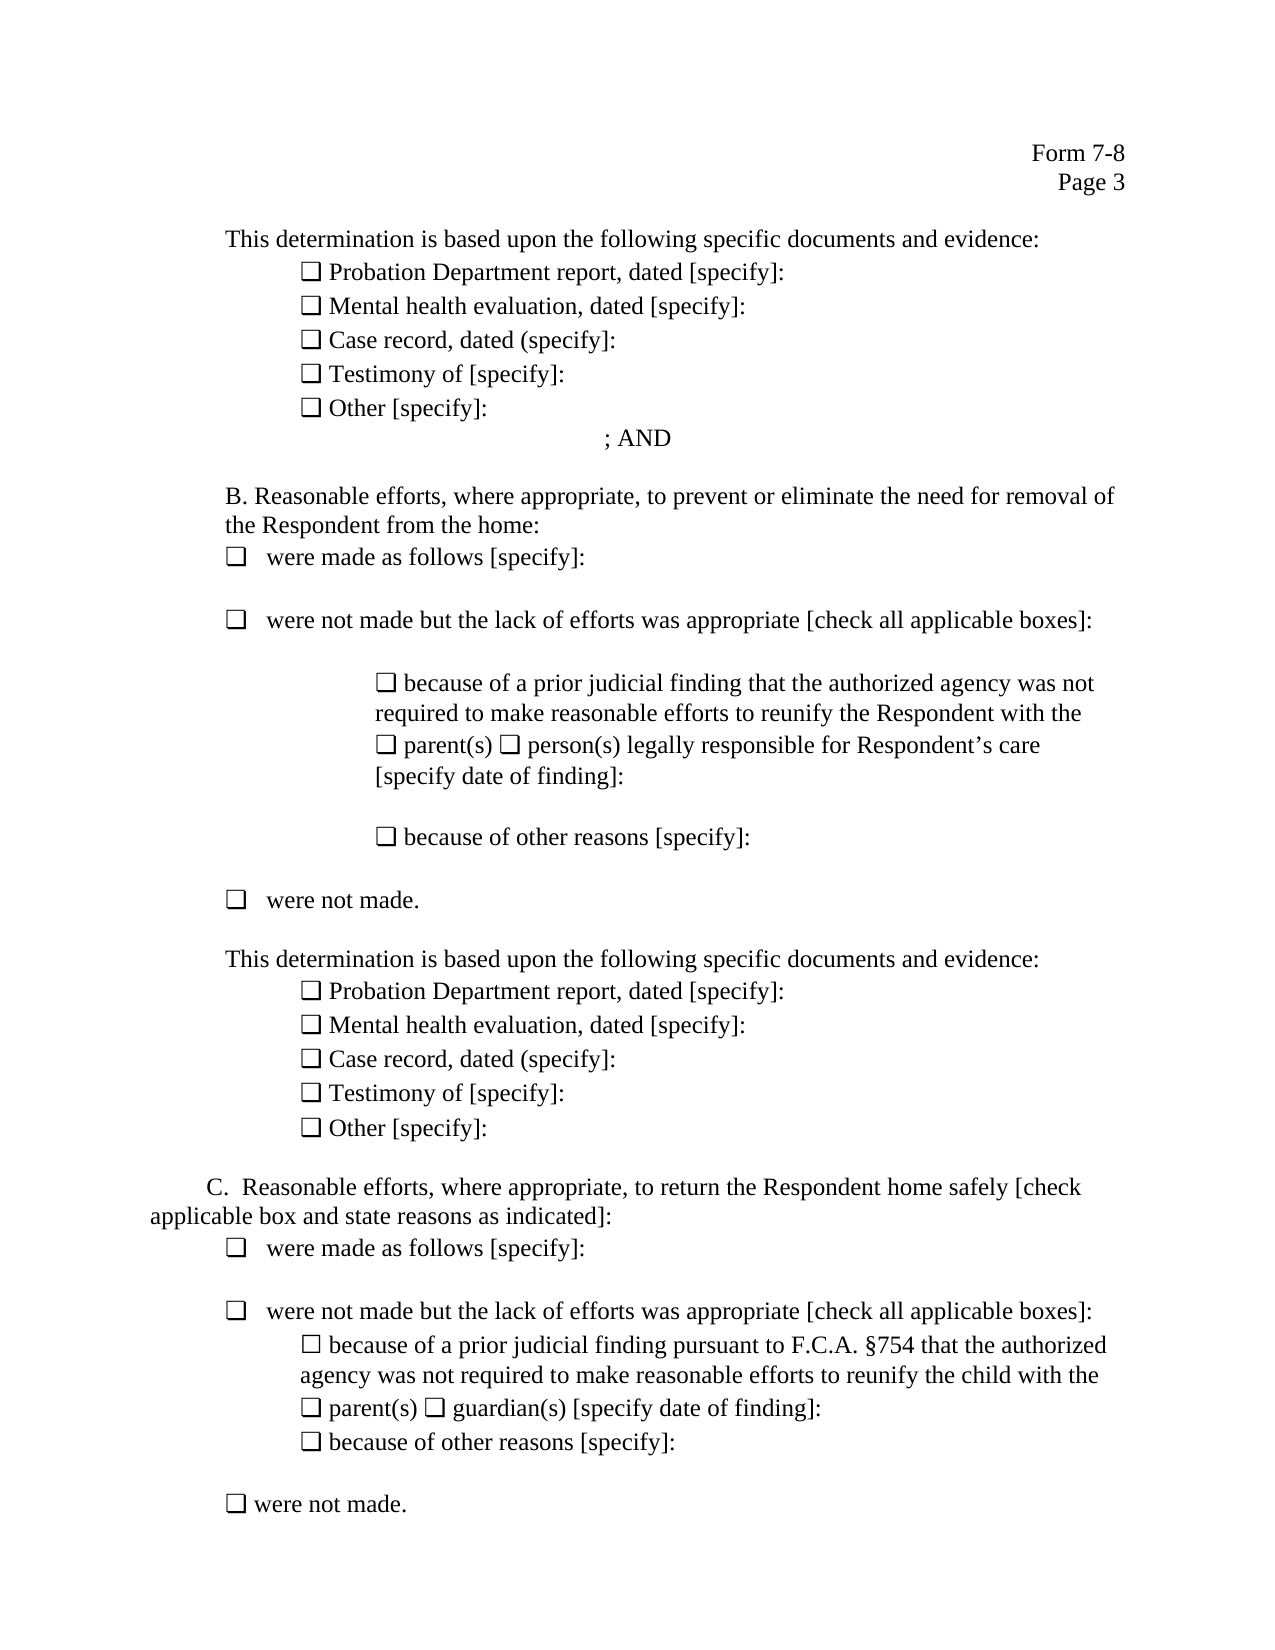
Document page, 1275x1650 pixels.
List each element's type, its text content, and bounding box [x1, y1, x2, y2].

text This determination is based upon the following specific documents and evidence: [150, 944, 1125, 973]
text ❑ Testimony of [specify]: [150, 355, 1125, 389]
text ❑ Probation Department report, dated [specify]: [150, 253, 1125, 287]
text C. Reasonable efforts, where appropriate, to return the Respondent home safely [check applicable box and state reasons as indicated]: [150, 1172, 1125, 1229]
text ❏ were not made. [150, 1486, 1125, 1520]
text ❑ Mental health evaluation, dated [specify]: [150, 1007, 1125, 1041]
text ❑ Other [specify]: [150, 1109, 1125, 1143]
text ❑ Case record, dated (specify]: [150, 321, 1125, 355]
text This determination is based upon the following specific documents and evidence: [150, 224, 1125, 253]
text ❏ were made as follows [specify]: [150, 538, 1125, 573]
text ❏ because of other reasons [specify]: [150, 1423, 1125, 1457]
text ❏ parent(s) ❏ person(s) legally responsible for Respondent’s care [specify date of finding]: [375, 727, 1125, 790]
text ❑ Other [specify]: [150, 389, 1125, 423]
text ❏ were made as follows [specify]: [150, 1229, 1125, 1263]
text ❑ Mental health evaluation, dated [specify]: [150, 287, 1125, 321]
text ❏ were not made. [150, 881, 1125, 915]
text ❑ Testimony of [specify]: [150, 1075, 1125, 1109]
text B. Reasonable efforts, where appropriate, to prevent or eliminate the need for removal of the Respondent from the home: [225, 481, 1125, 538]
text ❏ because of a prior judicial finding that the authorized agency was not required to make reasonable efforts to reunify the Respondent with the [150, 664, 1125, 727]
text ❏ because of other reasons [specify]: [150, 818, 1125, 853]
text ❑ Case record, dated (specify]: [150, 1041, 1125, 1075]
text ❏ were not made but the lack of efforts was appropriate [check all applicable boxes]: [150, 1292, 1125, 1326]
text ❑ Probation Department report, dated [specify]: [150, 973, 1125, 1007]
text ❏ were not made but the lack of efforts was appropriate [check all applicable boxes]: [150, 601, 1125, 635]
text ☐ because of a prior judicial finding pursuant to F.C.A. §754 that the authorized agency was not required to make reasonable efforts to reunify the child with the ❏ parent(s) ❏ guardian(s) [specify date of finding]: [150, 1326, 1125, 1423]
text ; AND [150, 423, 1125, 452]
